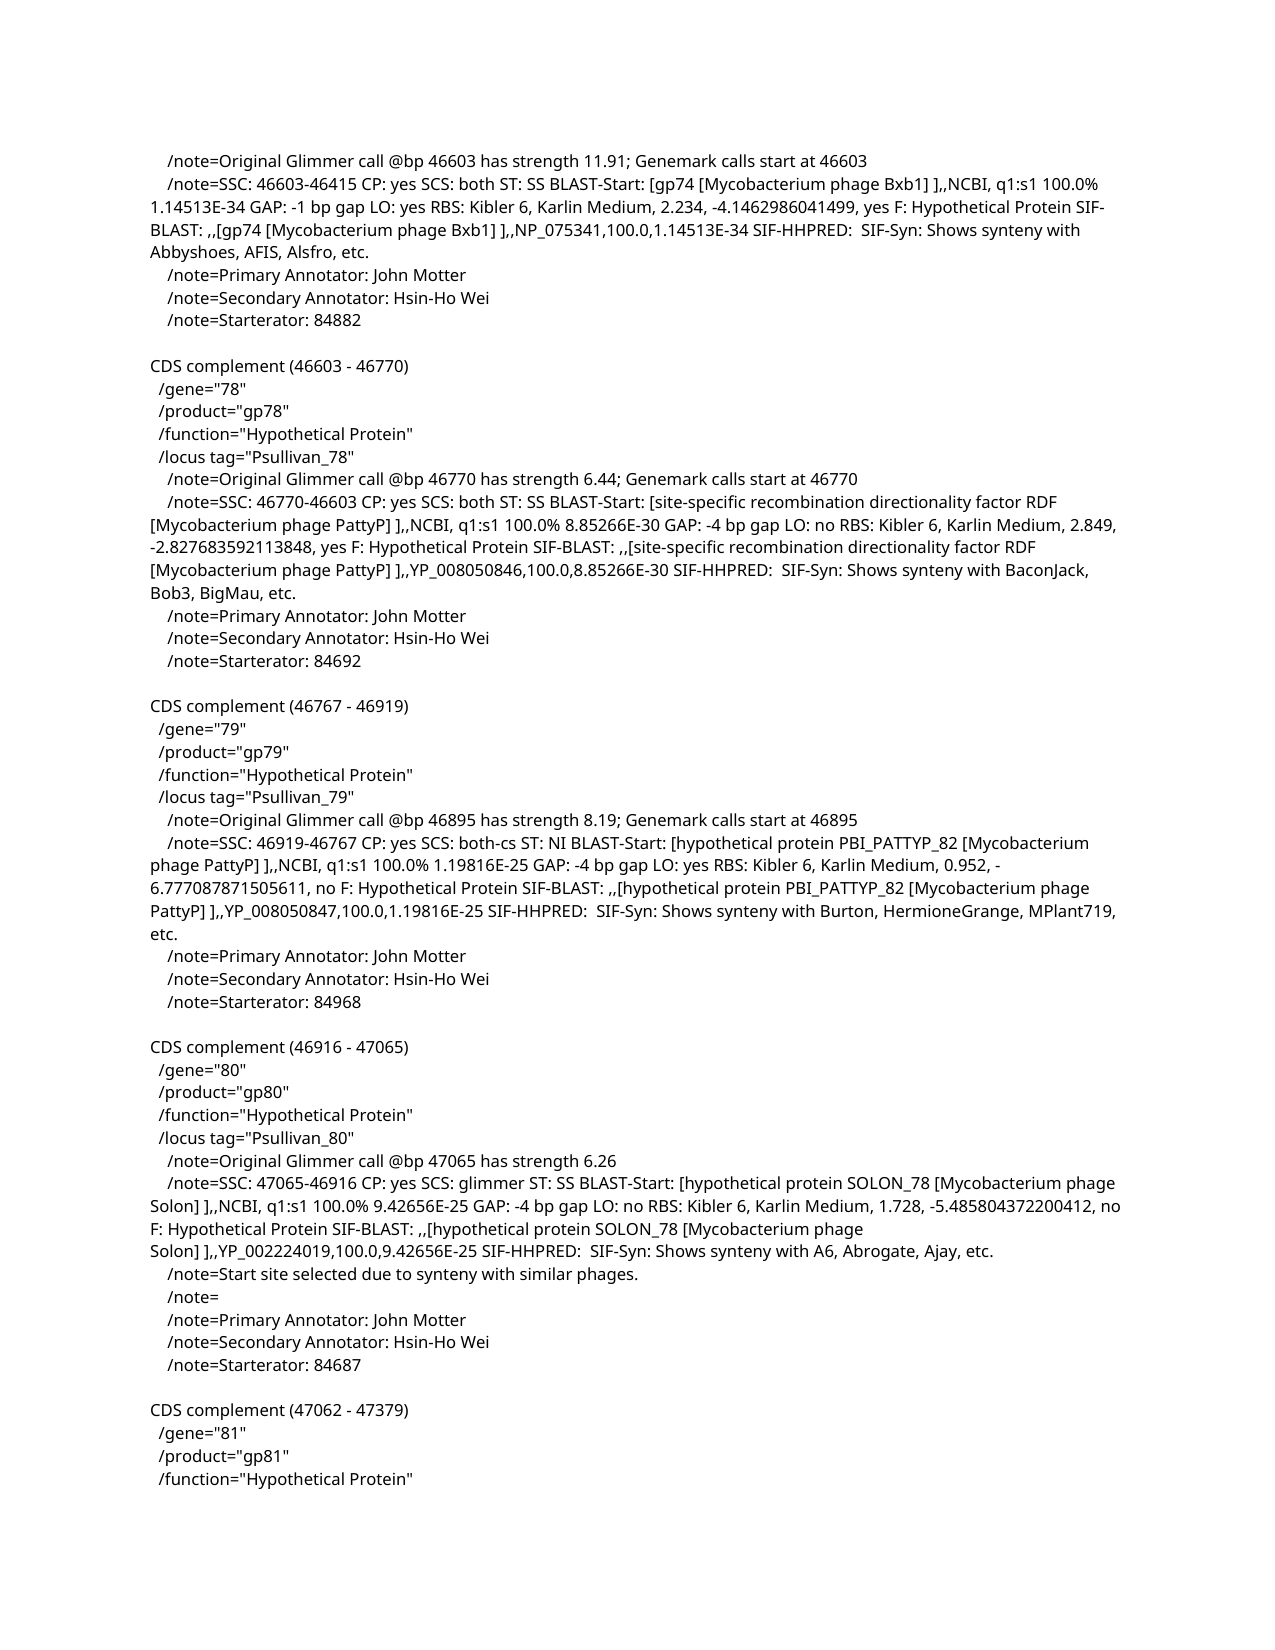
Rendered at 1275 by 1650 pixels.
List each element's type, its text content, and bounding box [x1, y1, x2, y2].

text /note=Start site selected due to synteny with similar phages. [150, 1263, 1125, 1285]
text /note=Original Glimmer call @bp 46770 has strength 6.44; Genemark calls start at 46770 [150, 468, 1125, 491]
text /note=Primary Annotator: John Motter [150, 263, 1125, 286]
text /gene="81" [150, 1422, 1125, 1444]
text /gene="78" [150, 377, 1125, 400]
text /locus tag="Psullivan_79" [150, 786, 1125, 808]
text /function="Hypothetical Protein" [150, 1467, 1125, 1490]
text CDS complement (46767 - 46919) [150, 695, 1125, 718]
text /gene="79" [150, 718, 1125, 740]
text /note=Original Glimmer call @bp 46603 has strength 11.91; Genemark calls start at 46603 [150, 150, 1125, 173]
text /function="Hypothetical Protein" [150, 763, 1125, 786]
text /note=Starterator: 84692 [150, 649, 1125, 672]
text /locus tag="Psullivan_78" [150, 445, 1125, 468]
text /function="Hypothetical Protein" [150, 422, 1125, 445]
text /note=Starterator: 84687 [150, 1353, 1125, 1376]
text /note=Starterator: 84882 [150, 309, 1125, 332]
text /note=Secondary Annotator: Hsin-Ho Wei [150, 967, 1125, 990]
text /note=Original Glimmer call @bp 46895 has strength 8.19; Genemark calls start at 46895 [150, 808, 1125, 831]
text /note=Secondary Annotator: Hsin-Ho Wei [150, 1331, 1125, 1353]
text /note=Primary Annotator: John Motter [150, 945, 1125, 967]
text /product="gp80" [150, 1081, 1125, 1104]
text /note=SSC: 46919-46767 CP: yes SCS: both-cs ST: NI BLAST-Start: [hypothetical protein PBI_PATTYP_82 [Mycobacterium phage PattyP] ],,NCBI, q1:s1 100.0% 1.19816E-25 GAP: -4 bp gap LO: yes RBS: Kibler 6, Karlin Medium, 0.952, -6.777087871505611, no F: Hypothetical Protein SIF-BLAST: ,,[hypothetical protein PBI_PATTYP_82 [Mycobacterium phage PattyP] ],,YP_008050847,100.0,1.19816E-25 SIF-HHPRED: SIF-Syn: Shows synteny with Burton, HermioneGrange, MPlant719, etc. [150, 831, 1125, 945]
text /product="gp78" [150, 400, 1125, 422]
text /function="Hypothetical Protein" [150, 1104, 1125, 1126]
text CDS complement (46603 - 46770) [150, 354, 1125, 377]
text CDS complement (46916 - 47065) [150, 1036, 1125, 1058]
text /gene="80" [150, 1058, 1125, 1081]
text /note=Original Glimmer call @bp 47065 has strength 6.26 [150, 1149, 1125, 1172]
text /note=SSC: 47065-46916 CP: yes SCS: glimmer ST: SS BLAST-Start: [hypothetical protein SOLON_78 [Mycobacterium phage Solon] ],,NCBI, q1:s1 100.0% 9.42656E-25 GAP: -4 bp gap LO: no RBS: Kibler 6, Karlin Medium, 1.728, -5.485804372200412, no F: Hypothetical Protein SIF-BLAST: ,,[hypothetical protein SOLON_78 [Mycobacterium phage Solon] ],,YP_002224019,100.0,9.42656E-25 SIF-HHPRED: SIF-Syn: Shows synteny with A6, Abrogate, Ajay, etc. [150, 1172, 1125, 1263]
text /note=Secondary Annotator: Hsin-Ho Wei [150, 627, 1125, 649]
text /product="gp81" [150, 1444, 1125, 1467]
text CDS complement (47062 - 47379) [150, 1399, 1125, 1422]
text /note=SSC: 46603-46415 CP: yes SCS: both ST: SS BLAST-Start: [gp74 [Mycobacterium phage Bxb1] ],,NCBI, q1:s1 100.0% 1.14513E-34 GAP: -1 bp gap LO: yes RBS: Kibler 6, Karlin Medium, 2.234, -4.1462986041499, yes F: Hypothetical Protein SIF-BLAST: ,,[gp74 [Mycobacterium phage Bxb1] ],,NP_075341,100.0,1.14513E-34 SIF-HHPRED: SIF-Syn: Shows synteny with Abbyshoes, AFIS, Alsfro, etc. [150, 173, 1125, 263]
text /product="gp79" [150, 740, 1125, 763]
text /note=SSC: 46770-46603 CP: yes SCS: both ST: SS BLAST-Start: [site-specific recombination directionality factor RDF [Mycobacterium phage PattyP] ],,NCBI, q1:s1 100.0% 8.85266E-30 GAP: -4 bp gap LO: no RBS: Kibler 6, Karlin Medium, 2.849, -2.827683592113848, yes F: Hypothetical Protein SIF-BLAST: ,,[site-specific recombination directionality factor RDF [Mycobacterium phage PattyP] ],,YP_008050846,100.0,8.85266E-30 SIF-HHPRED: SIF-Syn: Shows synteny with BaconJack, Bob3, BigMau, etc. [150, 491, 1125, 604]
text /locus tag="Psullivan_80" [150, 1126, 1125, 1149]
text /note=Primary Annotator: John Motter [150, 1308, 1125, 1331]
text /note=Starterator: 84968 [150, 990, 1125, 1013]
text /note=Secondary Annotator: Hsin-Ho Wei [150, 286, 1125, 309]
text /note= [150, 1285, 1125, 1308]
text /note=Primary Annotator: John Motter [150, 604, 1125, 627]
